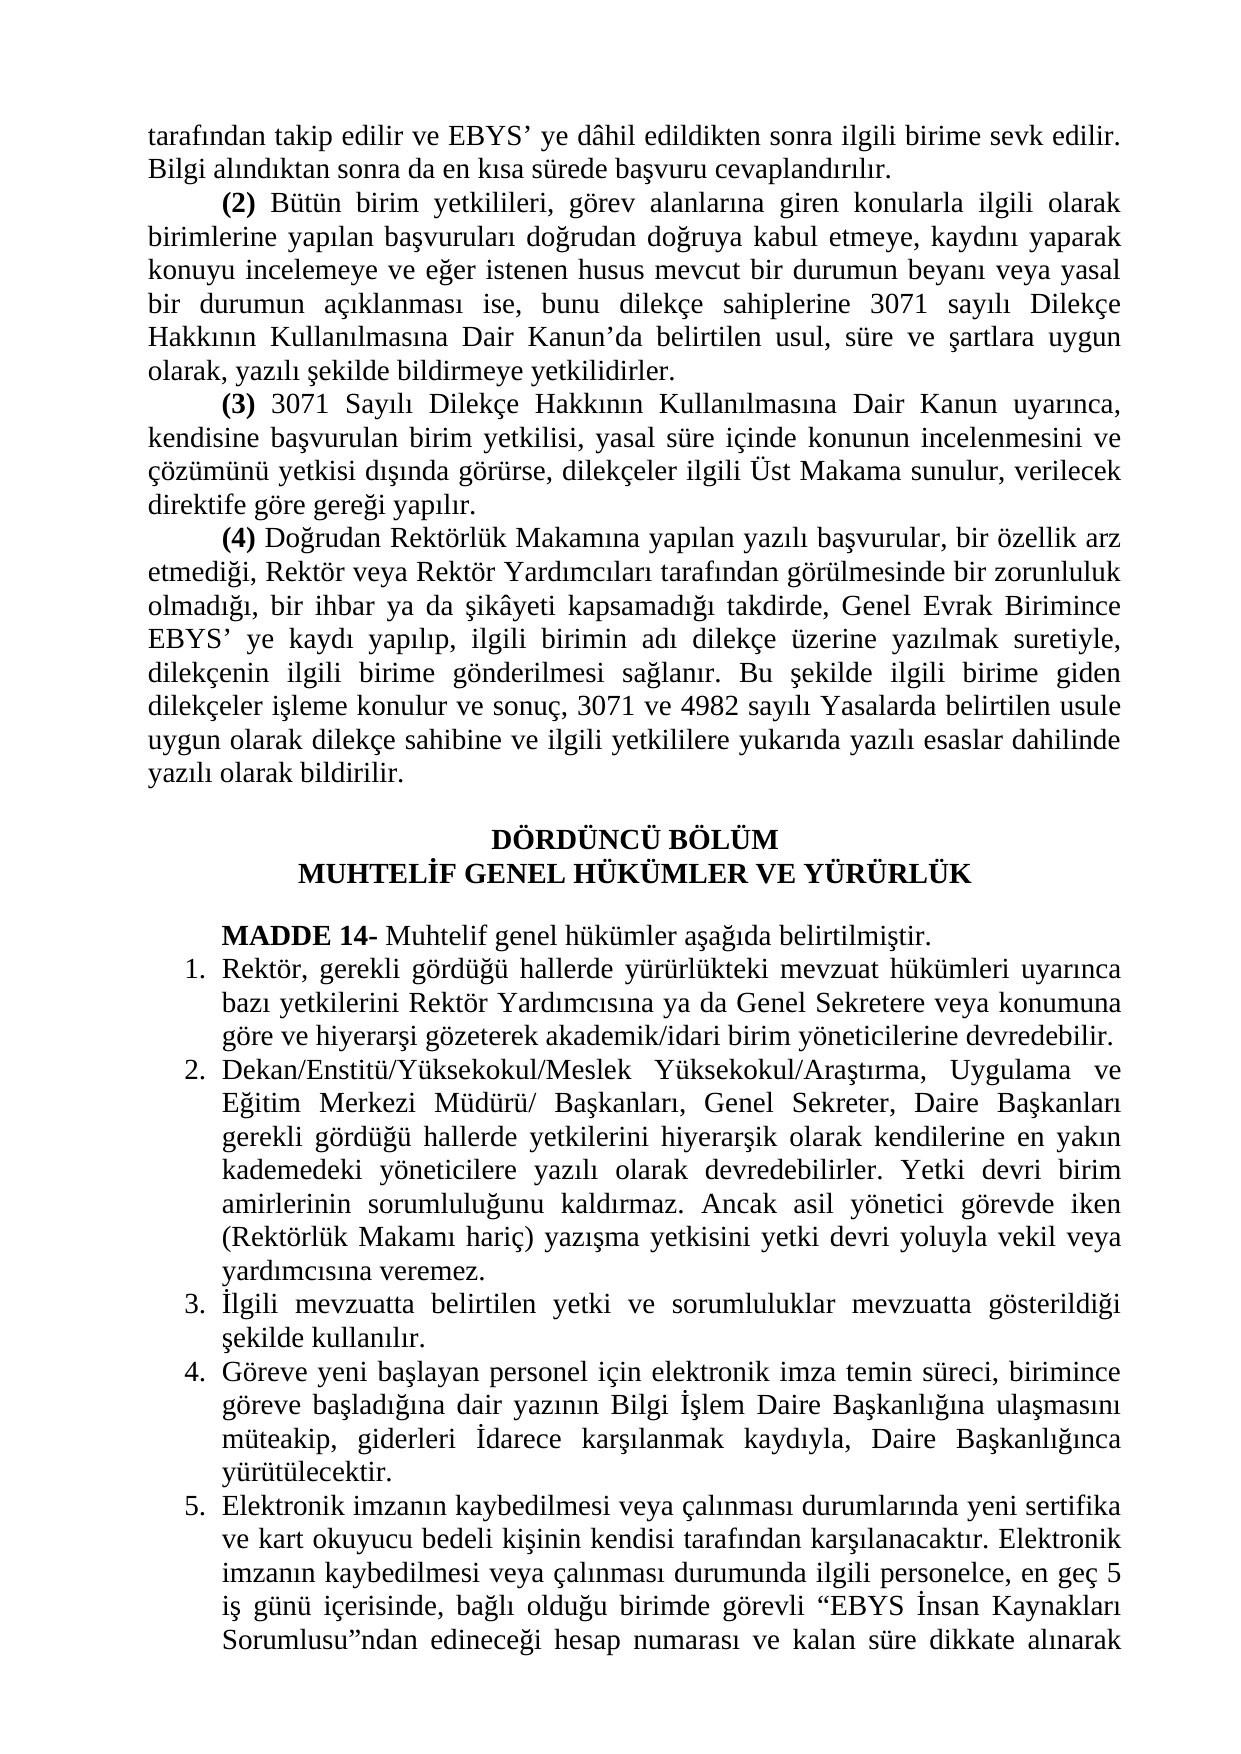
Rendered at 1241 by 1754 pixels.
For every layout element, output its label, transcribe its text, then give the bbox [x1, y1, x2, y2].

text DÖRDÜNCÜ BÖLÜM [148, 822, 1122, 856]
list Dekan/Enstitü/Yüksekokul/Meslek Yüksekokul/Araştırma, Uygulama ve Eğitim Merkezi Müdürü/ Başkanları, Genel Sekreter, Daire Başkanları gerekli gördüğü hallerde yetkilerini hiyerarşik olarak kendilerine en yakın kademedeki yöneticilere yazılı olarak devredebilirler. Yetki devri birim amirlerinin sorumluluğunu kaldırmaz. Ancak asil yönetici görevde iken (Rektörlük Makamı hariç) yazışma yetkisini yetki devri yoluyla vekil veya yardımcısına veremez. [184, 1052, 1122, 1287]
text MUHTELİF GENEL HÜKÜMLER VE YÜRÜRLÜK [148, 856, 1122, 889]
text (4) Doğrudan Rektörlük Makamına yapılan yazılı başvurular, bir özellik arz etmediği, Rektör veya Rektör Yardımcıları tarafından görülmesinde bir zorunluluk olmadığı, bir ihbar ya da şikâyeti kapsamadığı takdirde, Genel Evrak Birimince EBYS’ ye kaydı yapılıp, ilgili birimin adı dilekçe üzerine yazılmak suretiyle, dilekçenin ilgili birime gönderilmesi sağlanır. Bu şekilde ilgili birime giden dilekçeler işleme konulur ve sonuç, 3071 ve 4982 sayılı Yasalarda belirtilen usule uygun olarak dilekçe sahibine ve ilgili yetkililere yukarıda yazılı esaslar dahilinde yazılı olarak bildirilir. [148, 521, 1122, 789]
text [148, 118, 1122, 185]
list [184, 1488, 1122, 1656]
list İlgili mevzuatta belirtilen yetki ve sorumluluklar mevzuatta gösterildiği şekilde kullanılır. [184, 1287, 1122, 1354]
list Rektör, gerekli gördüğü hallerde yürürlükteki mevzuat hükümleri uyarınca bazı yetkilerini Rektör Yardımcısına ya da Genel Sekretere veya konumuna göre ve hiyerarşi gözeterek akademik/idari birim yöneticilerine devredebilir. [184, 951, 1122, 1052]
text (2) Bütün birim yetkilileri, görev alanlarına giren konularla ilgili olarak birimlerine yapılan başvuruları doğrudan doğruya kabul etmeye, kaydını yaparak konuyu incelemeye ve eğer istenen husus mevcut bir durumun beyanı veya yasal bir durumun açıklanması ise, bunu dilekçe sahiplerine 3071 sayılı Dilekçe Hakkının Kullanılmasına Dair Kanun’da belirtilen usul, süre ve şartlara uygun olarak, yazılı şekilde bildirmeye yetkilidirler. [148, 185, 1122, 386]
list Göreve yeni başlayan personel için elektronik imza temin süreci, birimince göreve başladığına dair yazının Bilgi İşlem Daire Başkanlığına ulaşmasını müteakip, giderleri İdarece karşılanmak kaydıyla, Daire Başkanlığınca yürütülecektir. [184, 1354, 1122, 1488]
text MADDE 14- Muhtelif genel hükümler aşağıda belirtilmiştir. [148, 918, 1122, 951]
text (3) 3071 Sayılı Dilekçe Hakkının Kullanılmasına Dair Kanun uyarınca, kendisine başvurulan birim yetkilisi, yasal süre içinde konunun incelenmesini ve çözümünü yetkisi dışında görürse, dilekçeler ilgili Üst Makama sunulur, verilecek direktife göre gereği yapılır. [148, 386, 1122, 521]
